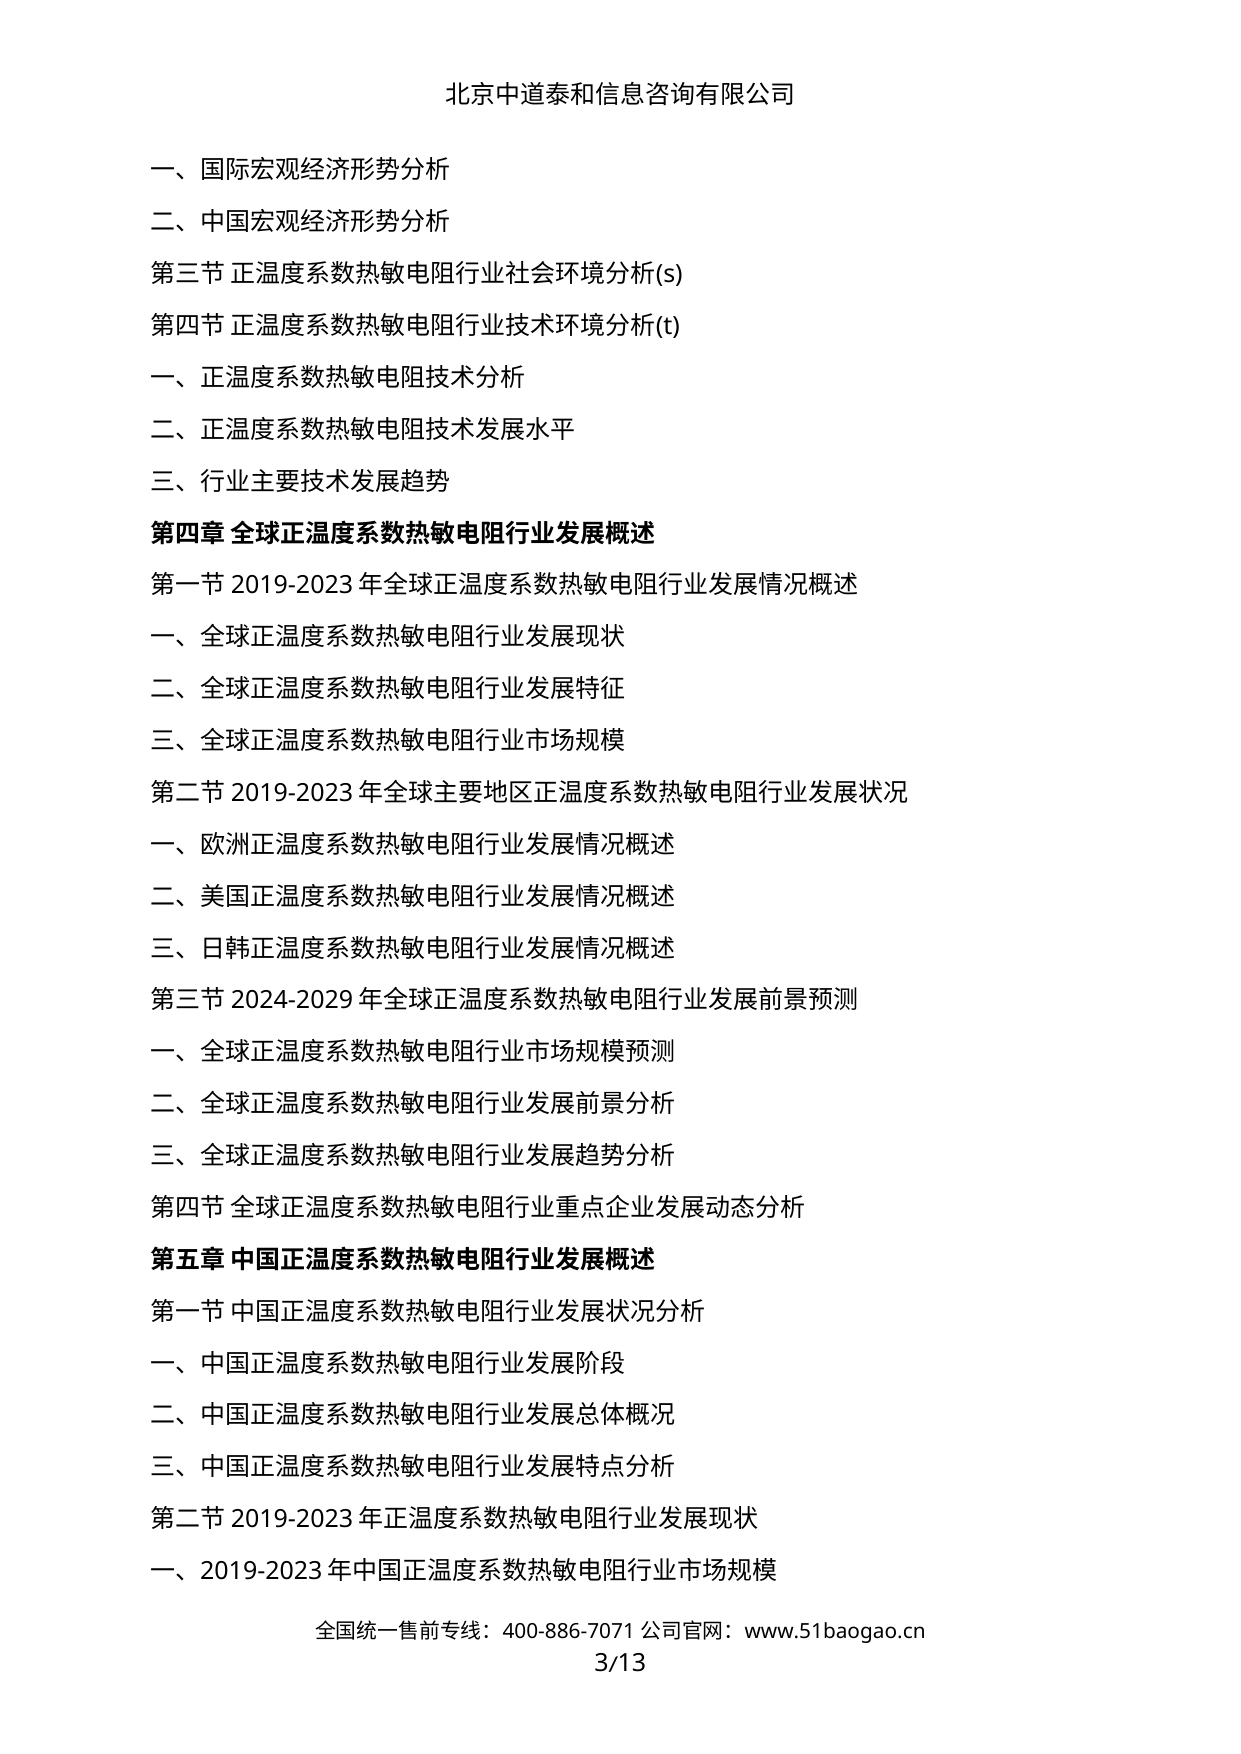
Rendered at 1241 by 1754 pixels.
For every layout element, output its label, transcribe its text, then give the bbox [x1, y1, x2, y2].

text 三、全球正温度系数热敏电阻行业发展趋势分析 [150, 1136, 1090, 1172]
text 三、日韩正温度系数热敏电阻行业发展情况概述 [150, 928, 1090, 964]
text 三、中国正温度系数热敏电阻行业发展特点分析 [150, 1447, 1090, 1483]
text 一、正温度系数热敏电阻技术分析 [150, 357, 1090, 394]
text 一、2019-2023年中国正温度系数热敏电阻行业市场规模 [150, 1551, 1090, 1587]
text 二、正温度系数热敏电阻技术发展水平 [150, 409, 1090, 446]
text 二、中国宏观经济形势分析 [150, 202, 1090, 238]
text 一、欧洲正温度系数热敏电阻行业发展情况概述 [150, 824, 1090, 861]
text 一、全球正温度系数热敏电阻行业市场规模预测 [150, 1032, 1090, 1068]
text 第四章 全球正温度系数热敏电阻行业发展概述 [150, 513, 1090, 549]
text 三、全球正温度系数热敏电阻行业市场规模 [150, 721, 1090, 757]
text 二、全球正温度系数热敏电阻行业发展前景分析 [150, 1084, 1090, 1120]
text 二、美国正温度系数热敏电阻行业发展情况概述 [150, 876, 1090, 912]
text 第五章 中国正温度系数热敏电阻行业发展概述 [150, 1239, 1090, 1276]
text 第二节 2019-2023年全球主要地区正温度系数热敏电阻行业发展状况 [150, 772, 1090, 809]
text 一、中国正温度系数热敏电阻行业发展阶段 [150, 1343, 1090, 1379]
text 第一节 2019-2023年全球正温度系数热敏电阻行业发展情况概述 [150, 565, 1090, 601]
text 二、中国正温度系数热敏电阻行业发展总体概况 [150, 1395, 1090, 1431]
text 二、全球正温度系数热敏电阻行业发展特征 [150, 669, 1090, 705]
text 第四节 全球正温度系数热敏电阻行业重点企业发展动态分析 [150, 1187, 1090, 1224]
text 第三节 2024-2029年全球正温度系数热敏电阻行业发展前景预测 [150, 980, 1090, 1016]
text 一、全球正温度系数热敏电阻行业发展现状 [150, 617, 1090, 653]
text 一、国际宏观经济形势分析 [150, 150, 1090, 186]
text 第三节 正温度系数热敏电阻行业社会环境分析(s) [150, 254, 1090, 290]
text 第一节 中国正温度系数热敏电阻行业发展状况分析 [150, 1291, 1090, 1327]
text 第二节 2019-2023年正温度系数热敏电阻行业发展现状 [150, 1499, 1090, 1535]
text 三、行业主要技术发展趋势 [150, 461, 1090, 497]
text 第四节 正温度系数热敏电阻行业技术环境分析(t) [150, 306, 1090, 342]
